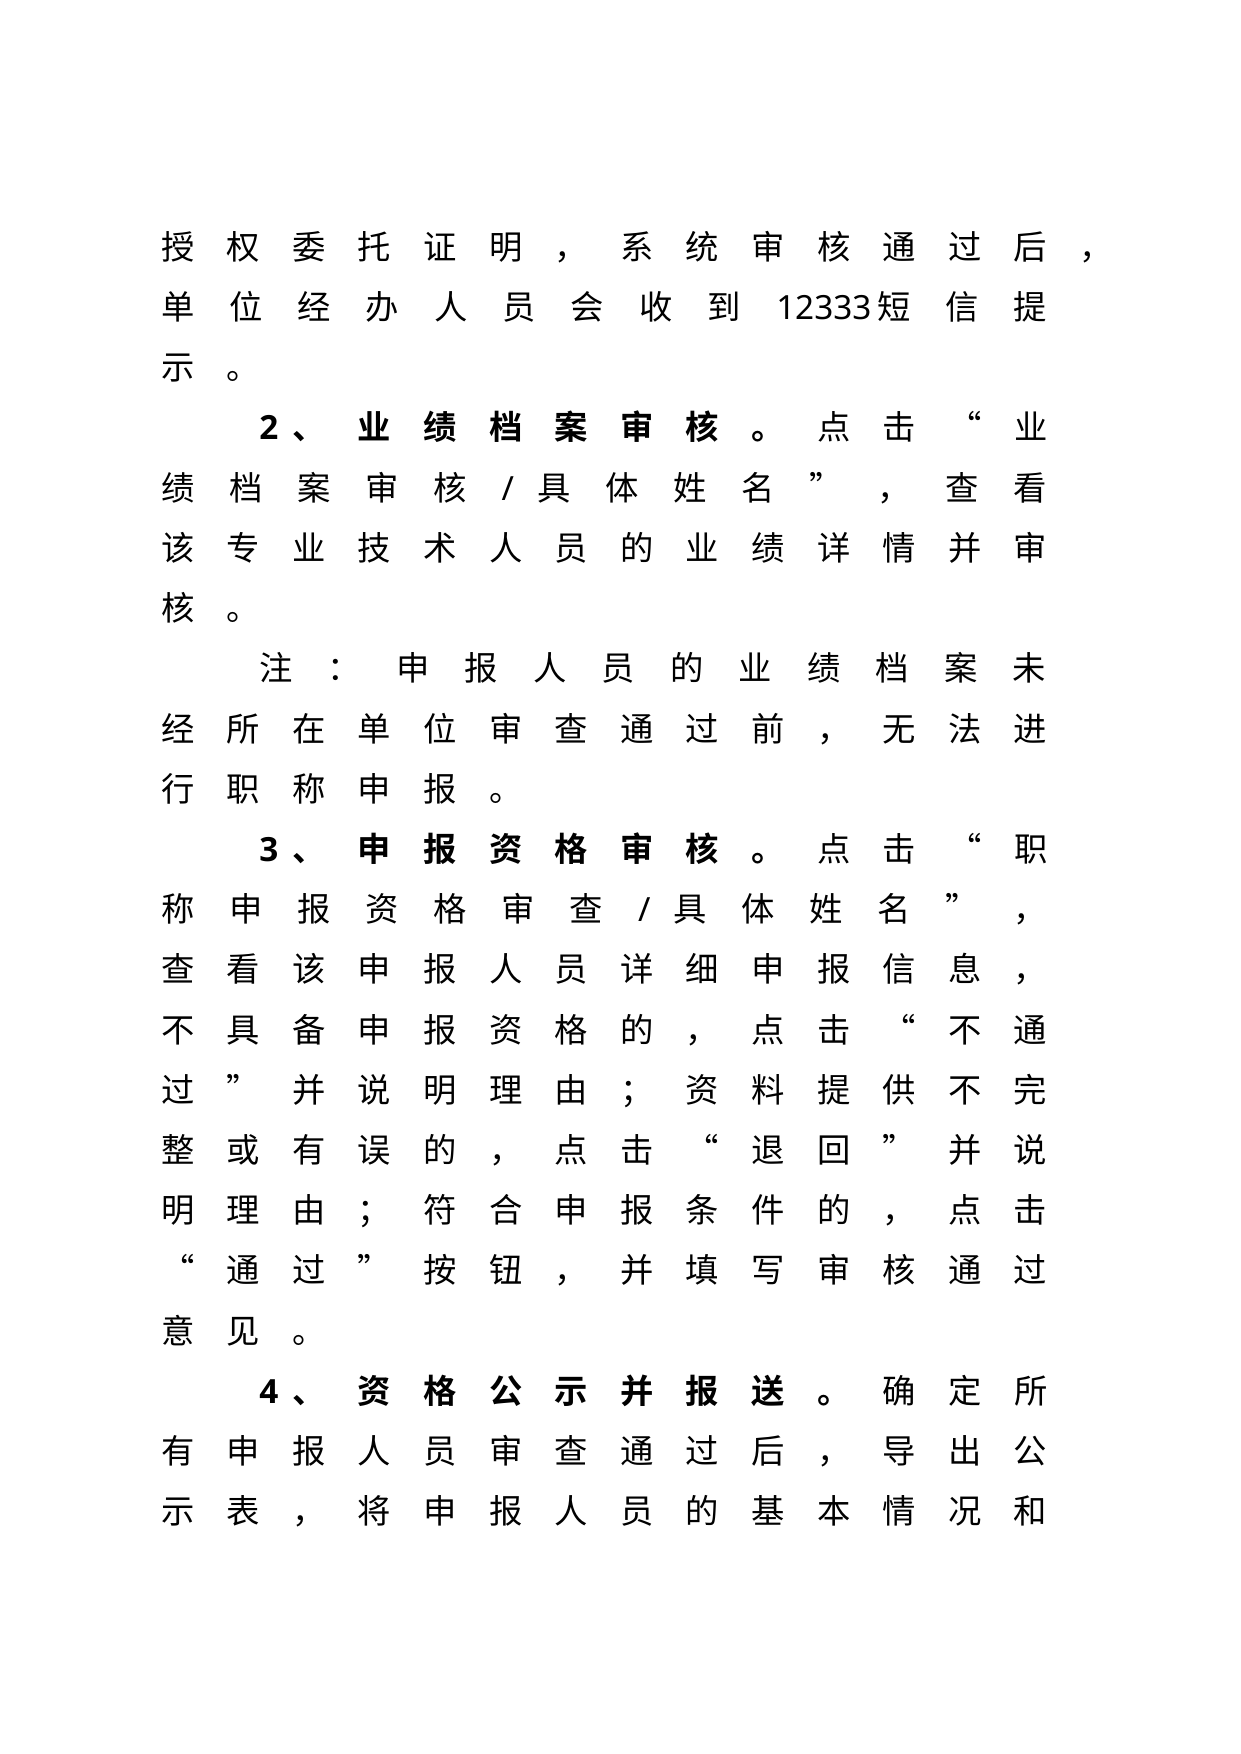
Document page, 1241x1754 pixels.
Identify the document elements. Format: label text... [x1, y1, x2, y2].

text 2、业绩档案审核。点击“业绩档案审核/具体姓名”，查看该专业技术人员的业绩详情并审核。 [161, 395, 1079, 636]
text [161, 1359, 1079, 1539]
text 注：申报人员的业绩档案未经所在单位审查通过前，无法进行职称申报。 [161, 636, 1079, 817]
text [161, 215, 1079, 395]
text 3、申报资格审核。点击“职称申报资格审查/具体姓名”，查看该申报人员详细申报信息，不具备申报资格的，点击“不通过”并说明理由；资料提供不完整或有误的，点击“退回”并说明理由；符合申报条件的，点击“通过”按钮，并填写审核通过意见。 [161, 817, 1079, 1359]
